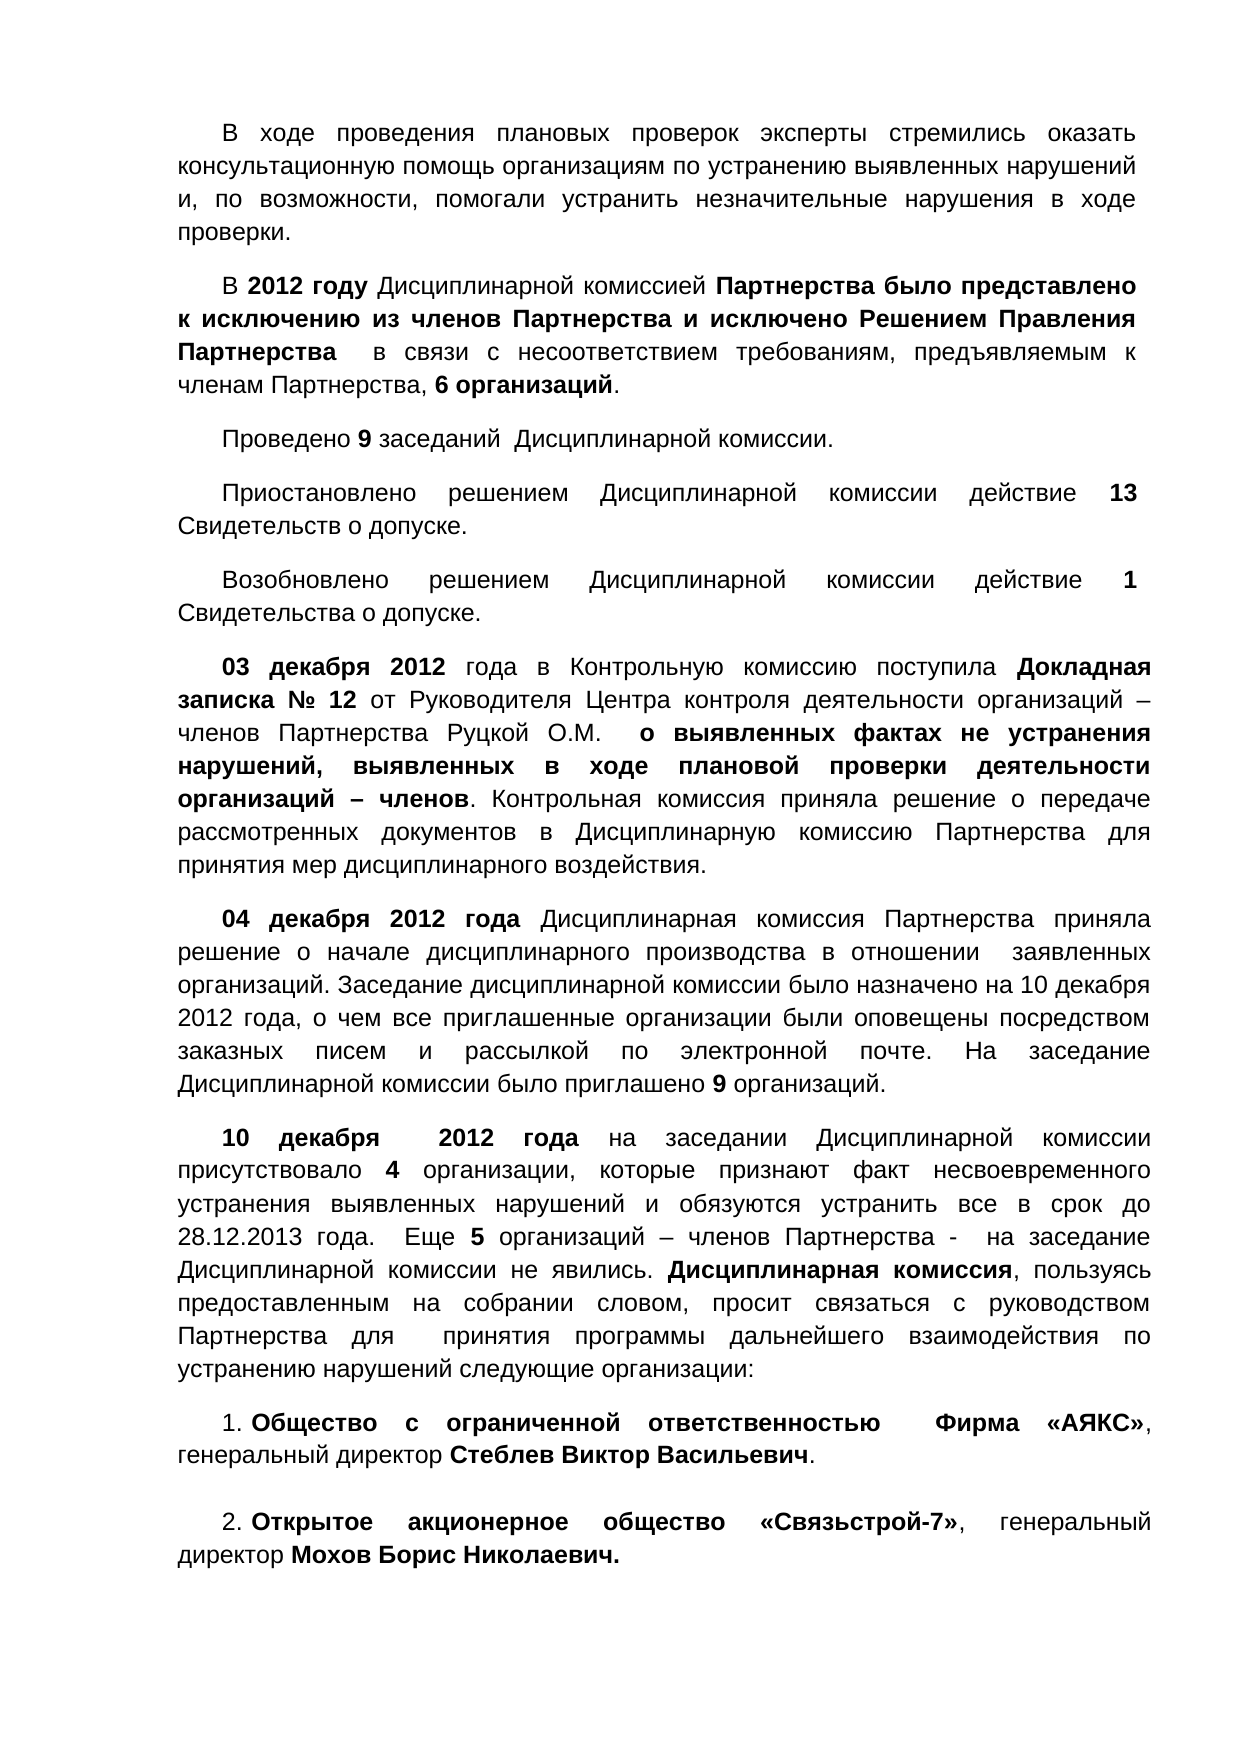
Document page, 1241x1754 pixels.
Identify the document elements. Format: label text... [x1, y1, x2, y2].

text В 2012 году Дисциплинарной комиссией Партнерства было представлено к исключению из членов Партнерства и исключено Решением Правления Партнерства в связи с несоответствием требованиям, предъявляемым к членам Партнерства, 6 организаций. [177, 271, 1137, 399]
text Возобновлено решением Дисциплинарной комиссии действие 1 Свидетельства о допуске. [177, 565, 1137, 626]
text В ходе проведения плановых проверок эксперты стремились оказать консультационную помощь организациям по устранению выявленных нарушений и, по возможности, помогали устранить незначительные нарушения в ходе проверки. [177, 118, 1137, 246]
list Открытое акционерное общество «Связьстрой-7», генеральный директор Мохов Борис Николаевич. [177, 1507, 1152, 1568]
text 04 декабря 2012 года Дисциплинарная комиссия Партнерства приняла решение о начале дисциплинарного производства в отношении заявленных организаций. Заседание дисциплинарной комиссии было назначено на 10 декабря 2012 года, о чем все приглашенные организации были оповещены посредством заказных писем и рассылкой по электронной почте. На заседание Дисциплинарной комиссии было приглашено 9 организаций. [177, 903, 1152, 1097]
list Общество с ограниченной ответственностью Фирма «АЯКС», генеральный директор Стеблев Виктор Васильевич. [177, 1407, 1152, 1469]
text 03 декабря 2012 года в Контрольную комиссию поступила Докладная записка № 12 от Руководителя Центра контроля деятельности организаций – членов Партнерства Руцкой О.М. о выявленных фактах не устранения нарушений, выявленных в ходе плановой проверки деятельности организаций – членов. Контрольная комиссия приняла решение о передаче рассмотренных документов в Дисциплинарную комиссию Партнерства для принятия мер дисциплинарного воздействия. [177, 652, 1152, 878]
text Приостановлено решением Дисциплинарной комиссии действие 13 Свидетельств о допуске. [177, 478, 1137, 539]
text Проведено 9 заседаний Дисциплинарной комиссии. [177, 424, 1137, 453]
text 10 декабря 2012 года на заседании Дисциплинарной комиссии присутствовало 4 организации, которые признают факт несвоевременного устранения выявленных нарушений и обязуются устранить все в срок до 28.12.2013 года. Еще 5 организаций – членов Партнерства - на заседание Дисциплинарной комиссии не явились. Дисциплинарная комиссия, пользуясь предоставленным на собрании словом, просит связаться с руководством Партнерства для принятия программы дальнейшего взаимодействия по устранению нарушений следующие организации: [177, 1122, 1152, 1382]
